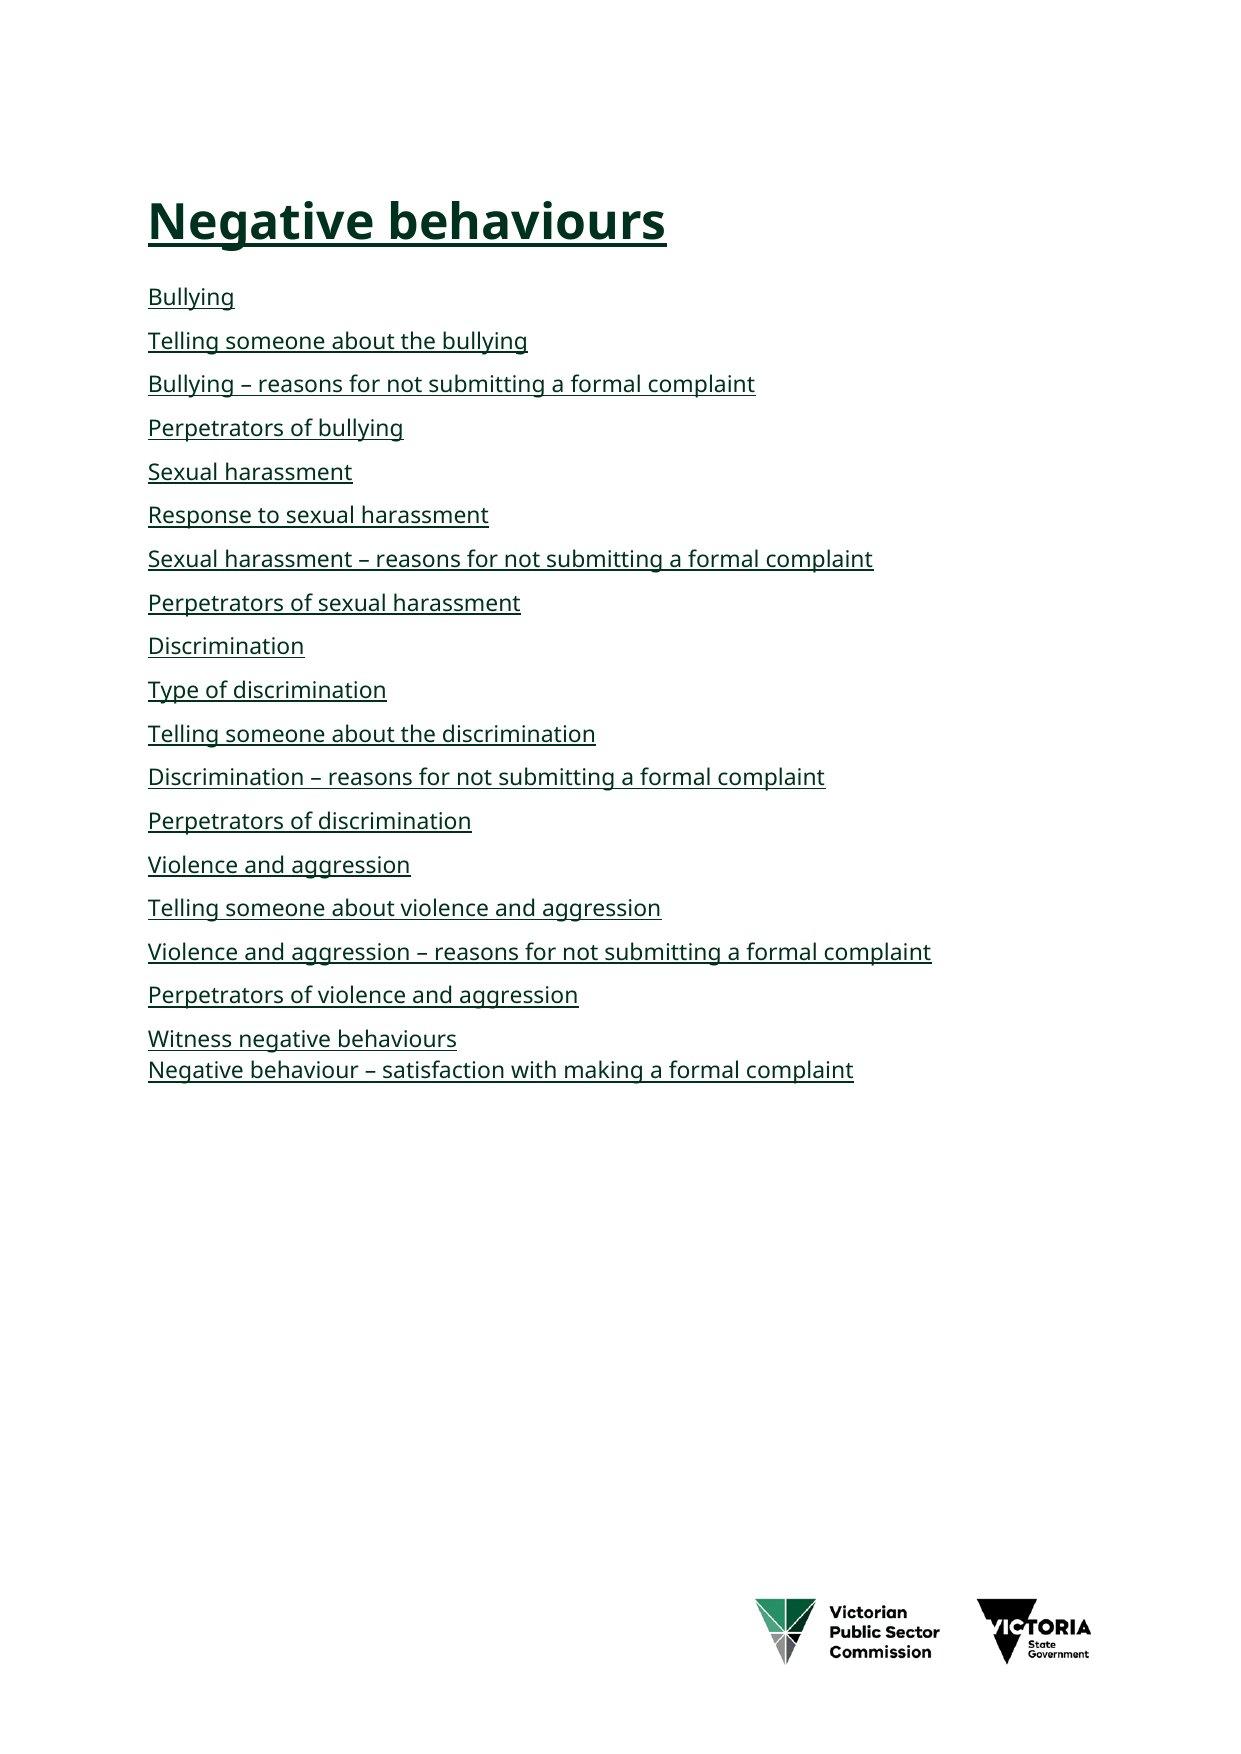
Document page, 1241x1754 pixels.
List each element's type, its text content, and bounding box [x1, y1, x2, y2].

text Type of discrimination [148, 674, 1092, 705]
subtitle Negative behaviours [148, 186, 1092, 254]
text Violence and aggression – reasons for not submitting a formal complaint [148, 936, 1092, 967]
text Response to sexual harassment [148, 499, 1092, 531]
text Discrimination [148, 630, 1092, 662]
text Perpetrators of violence and aggression [148, 979, 1092, 1011]
text Telling someone about violence and aggression [148, 892, 1092, 923]
text Bullying [148, 281, 1092, 312]
text Perpetrators of discrimination [148, 805, 1092, 836]
text Sexual harassment – reasons for not submitting a formal complaint [148, 543, 1092, 574]
text Perpetrators of sexual harassment [148, 587, 1092, 618]
text Perpetrators of bullying [148, 412, 1092, 443]
text Negative behaviour – satisfaction with making a formal complaint [148, 1054, 1092, 1086]
text Telling someone about the bullying [148, 325, 1092, 356]
text Witness negative behaviours [148, 1023, 1092, 1054]
text Bullying – reasons for not submitting a formal complaint [148, 368, 1092, 400]
text Sexual harassment [148, 456, 1092, 487]
text Telling someone about the discrimination [148, 718, 1092, 749]
picture [754, 1598, 1093, 1666]
text Violence and aggression [148, 848, 1092, 880]
text Discrimination – reasons for not submitting a formal complaint [148, 761, 1092, 792]
